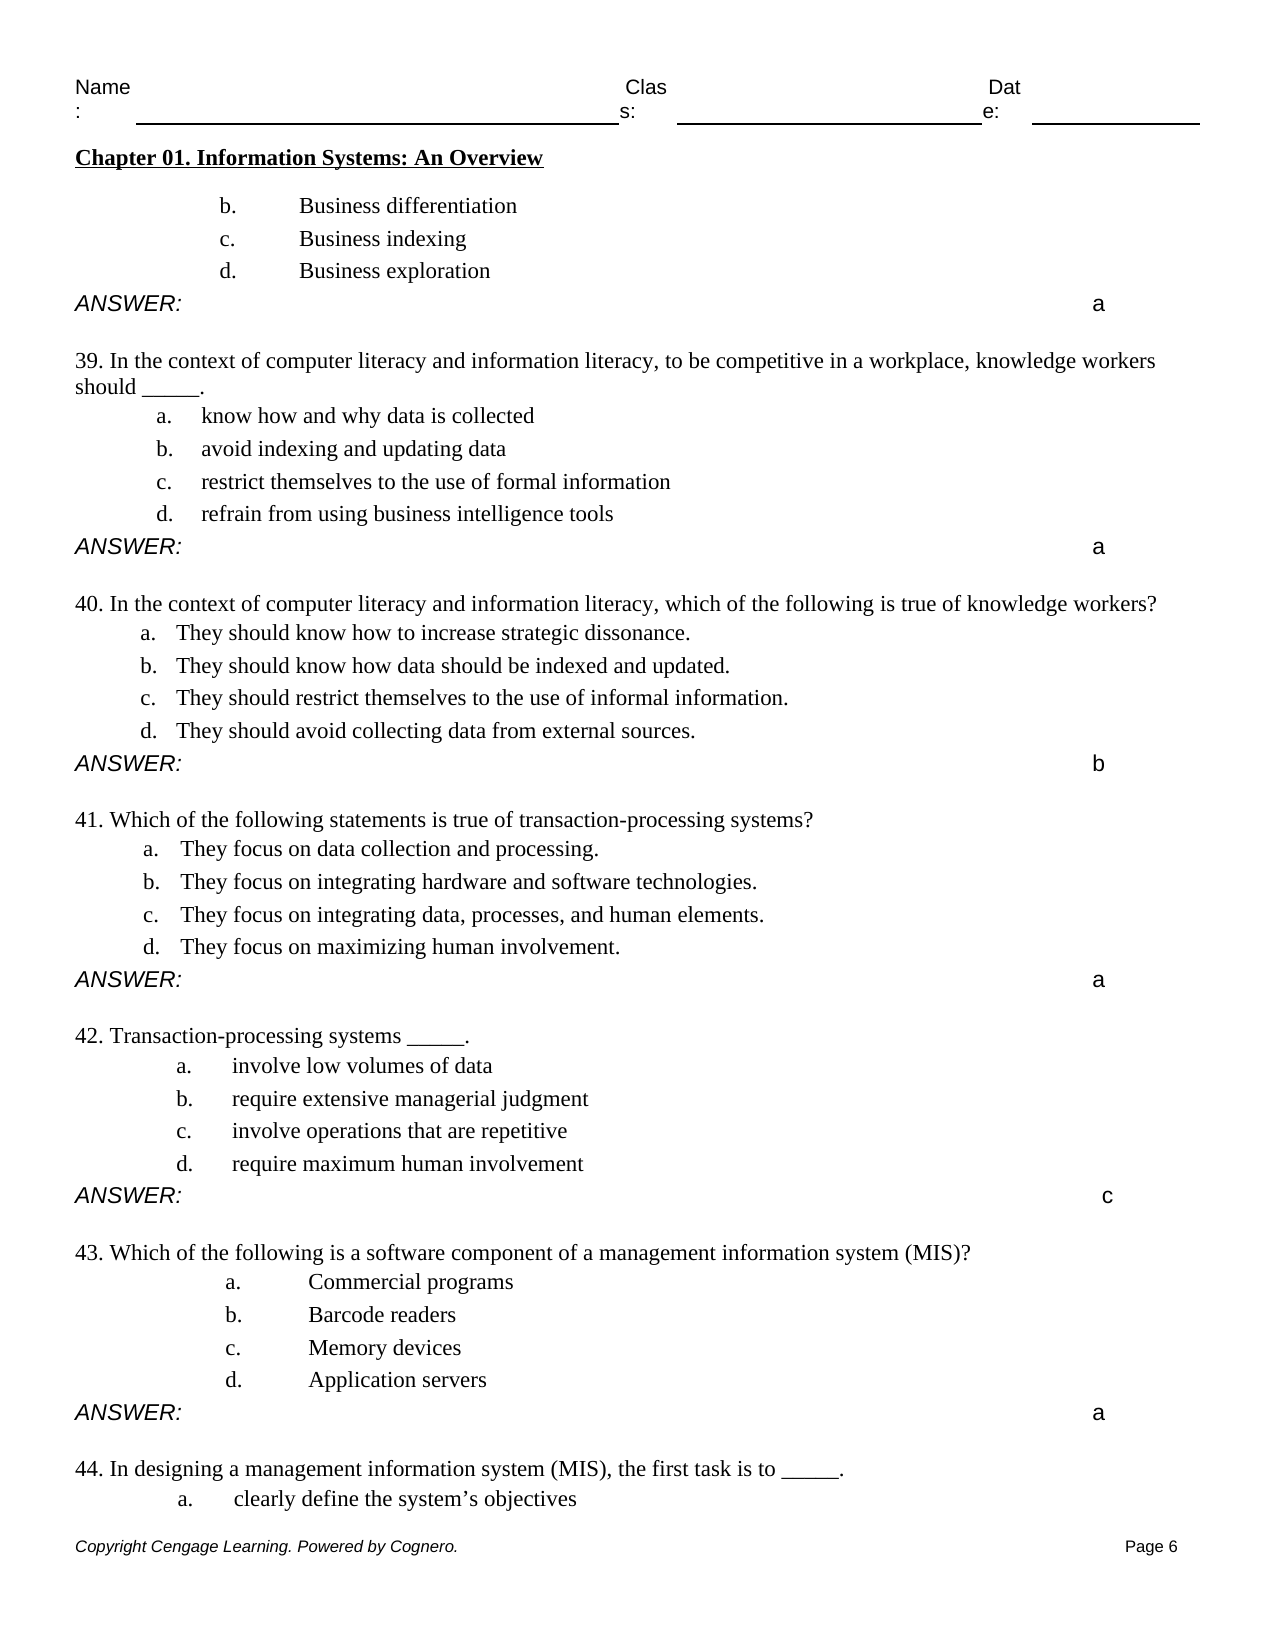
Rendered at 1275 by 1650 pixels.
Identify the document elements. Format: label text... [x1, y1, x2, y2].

table_header 43. Which of the following is a software component of a management information system (MIS)? [75, 1239, 1200, 1428]
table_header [75, 1455, 1200, 1514]
table_header 41. Which of the following statements is true of transaction-processing systems? [75, 806, 1200, 996]
table_header 40. In the context of computer literacy and information literacy, which of the following is true of knowledge workers? [75, 590, 1200, 779]
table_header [75, 189, 1200, 320]
table_header 39. In the context of computer literacy and information literacy, to be competitive in a workplace, knowledge workers should _____. [75, 347, 1200, 563]
table_header 42. Transaction-processing systems _____. [75, 1023, 1200, 1212]
